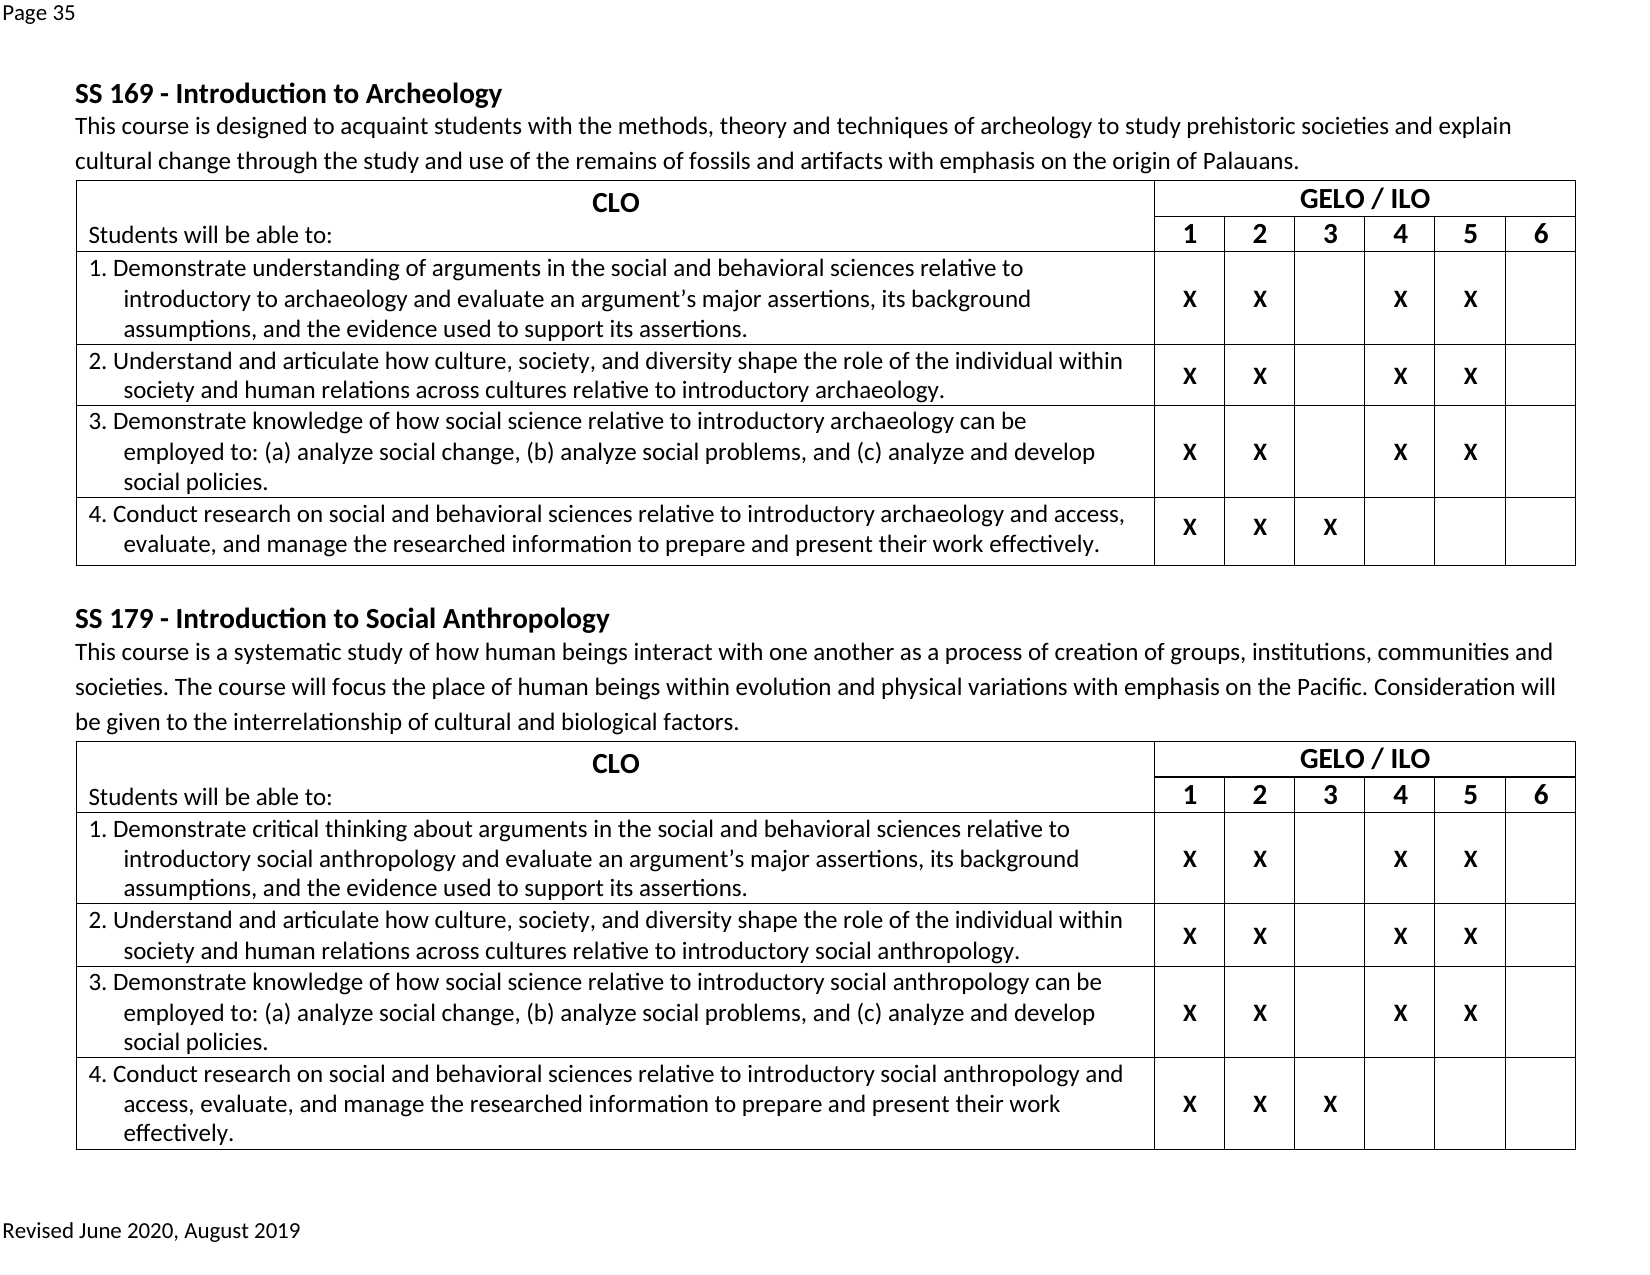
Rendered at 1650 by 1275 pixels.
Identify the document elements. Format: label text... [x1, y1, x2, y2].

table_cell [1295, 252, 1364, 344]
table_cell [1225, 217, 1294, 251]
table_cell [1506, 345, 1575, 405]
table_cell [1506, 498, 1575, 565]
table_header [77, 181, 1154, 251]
text This course is designed to acquaint students with the methods, theory and techniques of archeology to study prehistoric societies and explain cultural change through the study and use of the remains of fossils and artifacts with emphasis on the origin of Palauans. [75, 110, 1515, 176]
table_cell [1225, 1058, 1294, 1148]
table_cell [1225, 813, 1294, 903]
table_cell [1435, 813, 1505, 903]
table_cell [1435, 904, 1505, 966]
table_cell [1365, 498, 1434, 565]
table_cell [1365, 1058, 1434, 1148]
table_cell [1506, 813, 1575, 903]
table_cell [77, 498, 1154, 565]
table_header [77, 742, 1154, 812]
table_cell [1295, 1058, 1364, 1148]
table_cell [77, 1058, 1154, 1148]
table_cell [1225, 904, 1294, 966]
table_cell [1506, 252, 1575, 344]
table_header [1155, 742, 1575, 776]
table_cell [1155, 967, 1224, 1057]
subtitle SS 179 - Introduction to Social Anthropology [75, 600, 1589, 636]
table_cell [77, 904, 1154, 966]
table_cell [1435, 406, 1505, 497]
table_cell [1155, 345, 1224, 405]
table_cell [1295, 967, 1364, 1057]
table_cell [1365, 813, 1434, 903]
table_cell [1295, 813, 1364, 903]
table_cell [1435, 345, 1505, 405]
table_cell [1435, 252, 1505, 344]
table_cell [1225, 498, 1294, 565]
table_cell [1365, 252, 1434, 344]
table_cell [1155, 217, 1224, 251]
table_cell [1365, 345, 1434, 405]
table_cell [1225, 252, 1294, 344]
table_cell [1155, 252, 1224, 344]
text This course is a systematic study of how human beings interact with one another as a process of creation of groups, institutions, communities and societies. The course will focus the place of human beings within evolution and physical variations with emphasis on the Pacific. Consideration will be given to the interrelationship of cultural and biological factors. [75, 636, 1571, 736]
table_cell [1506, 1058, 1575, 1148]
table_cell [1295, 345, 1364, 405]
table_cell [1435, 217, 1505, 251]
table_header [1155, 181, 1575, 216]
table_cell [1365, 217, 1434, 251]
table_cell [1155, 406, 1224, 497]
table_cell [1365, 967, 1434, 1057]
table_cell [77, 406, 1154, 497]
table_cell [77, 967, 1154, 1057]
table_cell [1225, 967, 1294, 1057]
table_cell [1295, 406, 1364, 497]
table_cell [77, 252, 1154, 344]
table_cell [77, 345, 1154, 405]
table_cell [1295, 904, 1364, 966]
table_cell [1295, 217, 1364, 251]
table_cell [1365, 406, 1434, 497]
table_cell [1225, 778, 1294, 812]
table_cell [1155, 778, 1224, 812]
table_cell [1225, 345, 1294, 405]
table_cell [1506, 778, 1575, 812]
subtitle SS 169 - Introduction to Archeology [75, 75, 1589, 110]
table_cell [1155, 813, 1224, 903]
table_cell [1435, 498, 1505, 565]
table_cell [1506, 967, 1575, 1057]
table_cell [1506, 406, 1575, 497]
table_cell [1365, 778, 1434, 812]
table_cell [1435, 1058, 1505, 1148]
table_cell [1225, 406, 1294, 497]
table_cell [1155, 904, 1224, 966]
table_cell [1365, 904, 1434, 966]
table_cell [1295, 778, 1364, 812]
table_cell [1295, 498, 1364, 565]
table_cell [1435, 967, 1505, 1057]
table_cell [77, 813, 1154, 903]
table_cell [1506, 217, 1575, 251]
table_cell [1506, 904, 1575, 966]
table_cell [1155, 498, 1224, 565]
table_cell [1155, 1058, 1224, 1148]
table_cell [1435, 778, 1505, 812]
